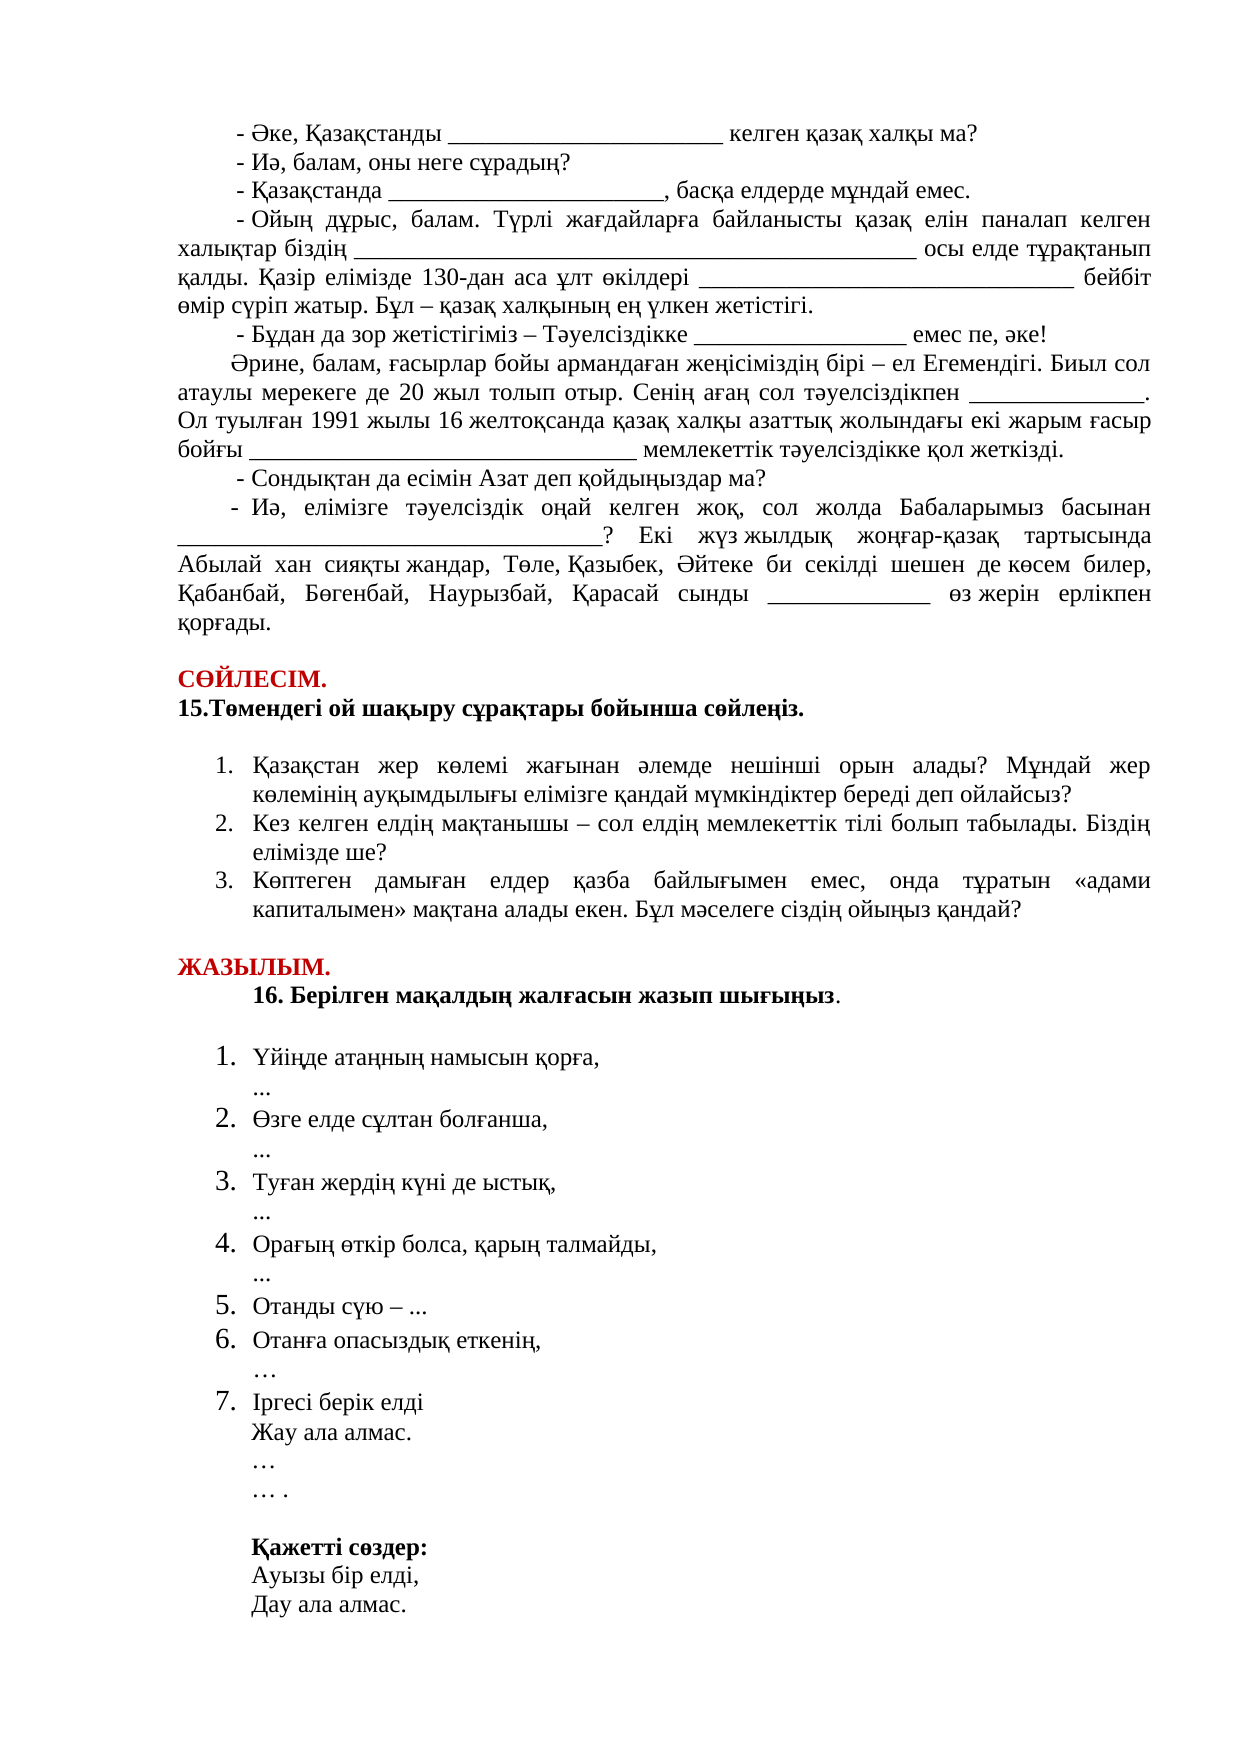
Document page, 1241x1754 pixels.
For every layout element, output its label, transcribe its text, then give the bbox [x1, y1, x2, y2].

list Үйіңде атаңның намысын қорға, [215, 1038, 1152, 1072]
text … . [177, 1474, 1152, 1503]
list ... [252, 1196, 1152, 1225]
list Сондықтан да есімін Азат деп қойдыңыздар ма? [177, 463, 1152, 492]
list Кез келген елдің мақтанышы – сол елдің мемлекеттік тілі болып табылады. Біздің елімізде ше? [215, 808, 1152, 866]
text Жау ала алмас. [177, 1417, 1152, 1445]
text … [252, 1354, 1152, 1383]
text ... [252, 1072, 1152, 1100]
text Дау ала алмас. [177, 1589, 1152, 1618]
text ... [252, 1134, 1152, 1163]
list Әке, Қазақстанды ______________________ келген қазақ халқы ма? [177, 118, 1152, 147]
list ... [252, 1258, 1152, 1287]
text СӨЙЛЕСІМ. [177, 664, 1152, 693]
text ЖАЗЫЛЫМ. [177, 952, 1152, 981]
list Көптеген дамыған елдер қазба байлығымен емес, онда тұратын «адами капиталымен» мақтана алады екен. Бұл мәселеге сіздің ойыңыз қандай? [215, 866, 1152, 923]
list 16. Берілген мақалдың жалғасын жазып шығыңыз. [252, 981, 1152, 1009]
text 15.Төмендегі ой шақыру сұрақтары бойынша сөйлеңіз. [177, 693, 1152, 722]
list Иә, елімізге тәуелсіздік оңай келген жоқ, сол жолда Бабаларымыз басынан __________________________________? Екі жүз жылдық жоңғар-қазақ тартысында Абылай хан сияқты жандар, Төле, Қазыбек, Әйтеке би секілді шешен де көсем билер, Қабанбай, Бөгенбай, Наурызбай, Қарасай сынды _____________ өз жерін ерлікпен қорғады. [177, 492, 1152, 636]
list Иә, балам, оны неге сұрадың? [177, 147, 1152, 176]
text Ауызы бір елді, [177, 1560, 1152, 1589]
list Туған жердің күні де ыстық, [215, 1163, 1152, 1196]
list Орағың өткір болса, қарың талмайды, [215, 1225, 1152, 1258]
list Іргесі берік елді [215, 1383, 1152, 1417]
list Өзге елде сұлтан болғанша, [215, 1100, 1152, 1134]
list Қазақстанда ______________________, басқа елдерде мұндай емес. [177, 176, 1152, 204]
list Отанды сүю – ... [215, 1287, 1152, 1321]
list Ойың дұрыс, балам. Түрлі жағдайларға байланысты қазақ елін паналап келген халықтар біздің _____________________________________________ осы елде тұрақтанып қалды. Қазір елімізде 130-дан аса ұлт өкілдері ______________________________ бейбіт өмір сүріп жатыр. Бұл – қазақ халқының ең үлкен жетістігі. [177, 204, 1152, 319]
text Қажетті сөздер: [177, 1532, 1152, 1560]
list Отанға опасыздық еткенің, [215, 1321, 1152, 1354]
text … [177, 1445, 1152, 1474]
list Бұдан да зор жетістігіміз – Тәуелсіздікке _________________ емес пе, әке! [177, 319, 1152, 348]
text Әрине, балам, ғасырлар бойы армандаған жеңісіміздің бірі – ел Егемендігі. Биыл сол атаулы мерекеге де 20 жыл толып отыр. Сенің ағаң сол тәуелсіздікпен ______________. Ол туылған 1991 жылы 16 желтоқсанда қазақ халқы азаттық жолындағы екі жарым ғасыр бойғы _______________________________ мемлекеттік тәуелсіздікке қол жеткізді. [177, 348, 1152, 463]
list Қазақстан жер көлемі жағынан әлемде нешінші орын алады? Мұндай жер көлемінің ауқымдылығы елімізге қандай мүмкіндіктер береді деп ойлайсыз? [215, 751, 1152, 808]
